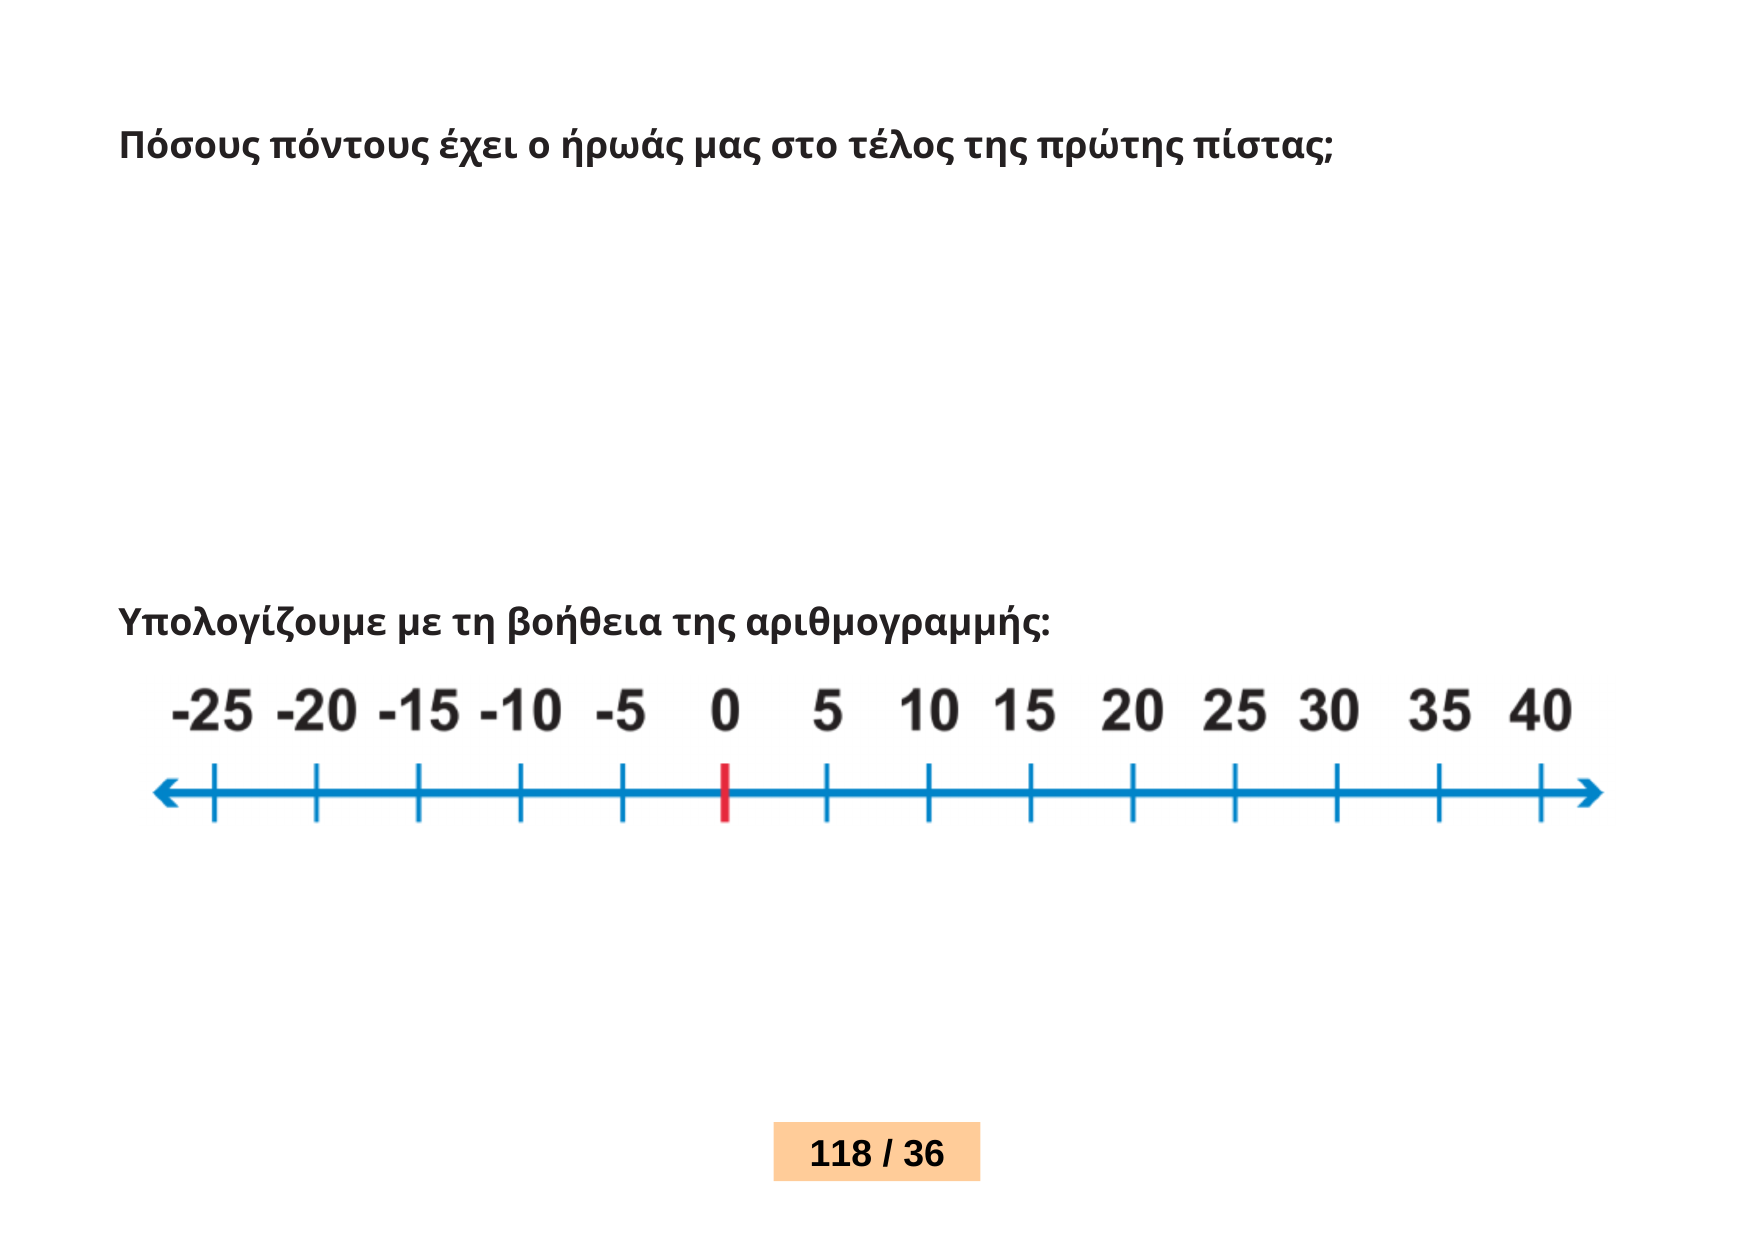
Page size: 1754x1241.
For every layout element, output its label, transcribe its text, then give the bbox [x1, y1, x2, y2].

text Υπολογίζουμε με τη βοήθεια της αριθμογραμμής: [118, 595, 1636, 646]
text Πόσους πόντους έχει ο ήρωάς μας στο τέλος της πρώτης πίστας; [118, 118, 1636, 169]
picture [140, 676, 1615, 825]
